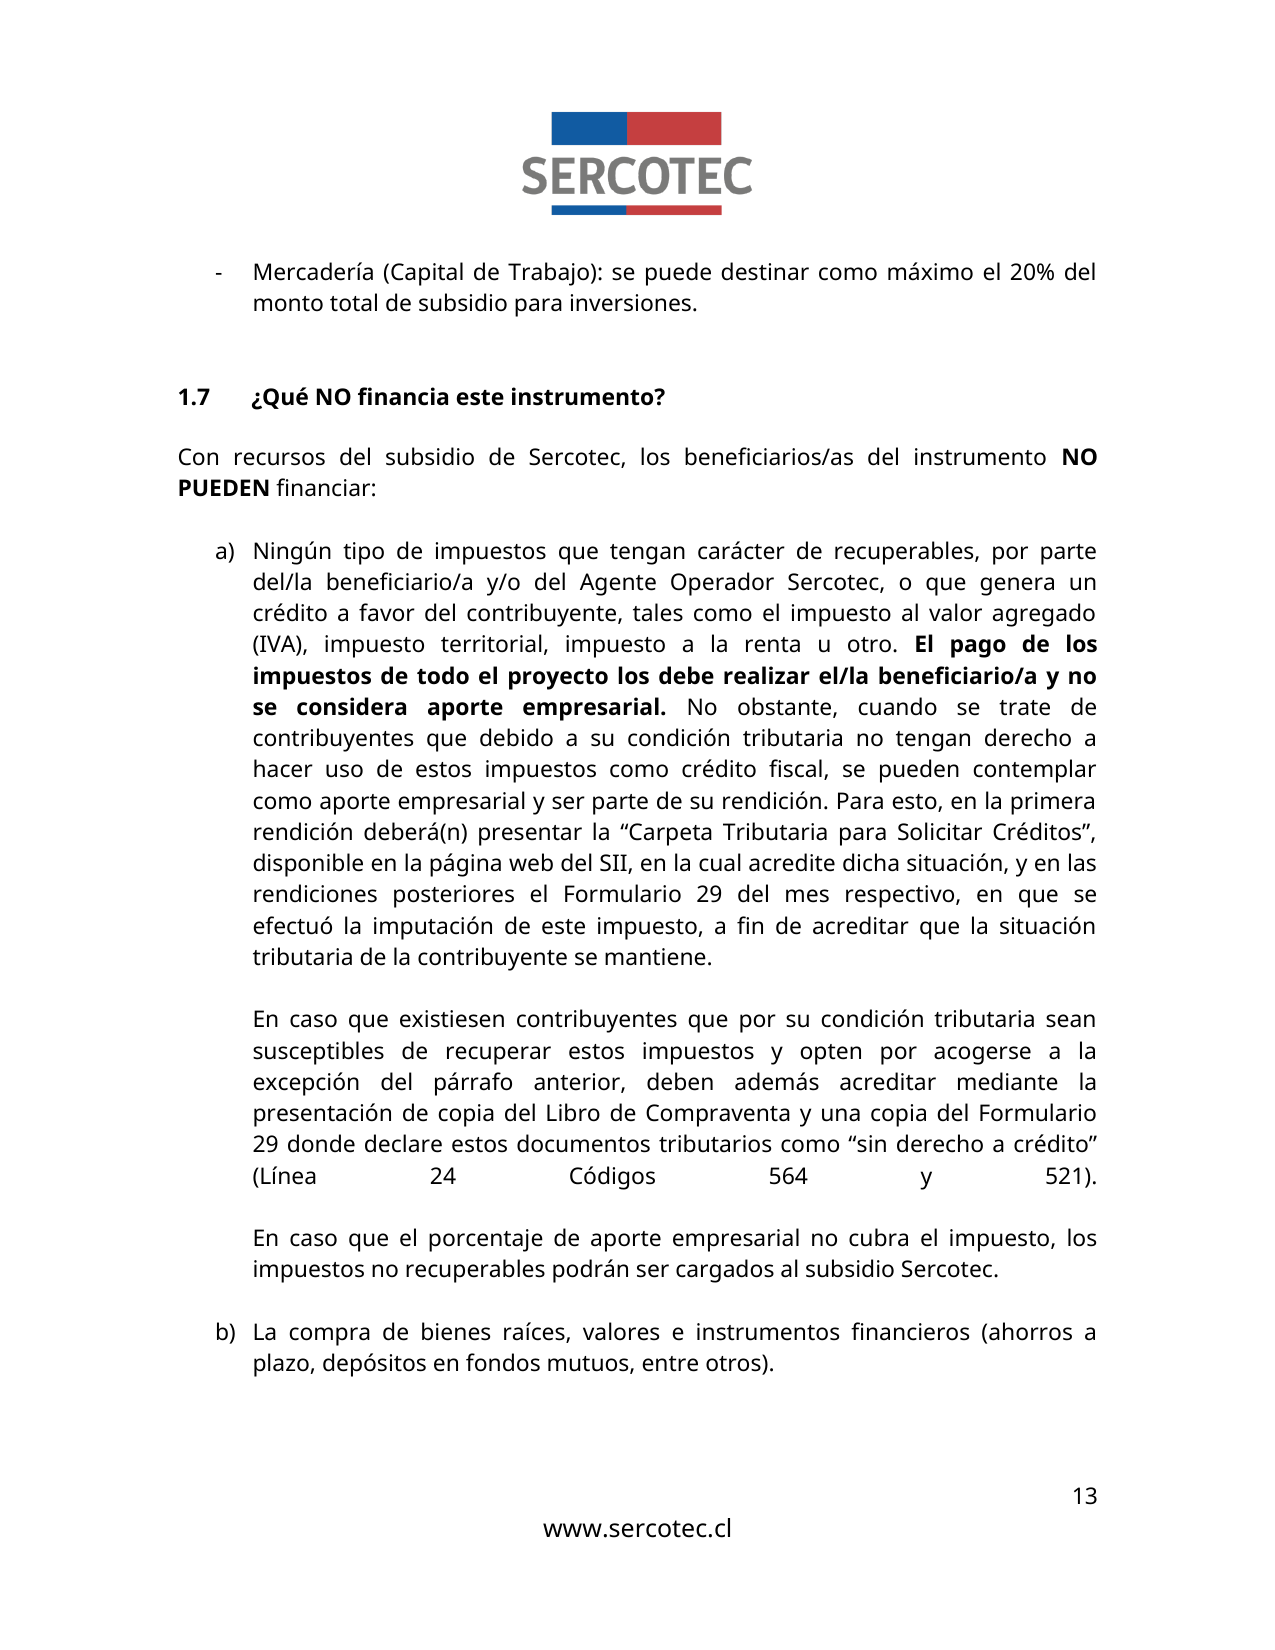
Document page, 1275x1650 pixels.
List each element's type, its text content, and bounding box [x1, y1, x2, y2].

list En caso que existiesen contribuyentes que por su condición tributaria sean susceptibles de recuperar estos impuestos y opten por acogerse a la excepción del párrafo anterior, deben además acreditar mediante la presentación de copia del Libro de Compraventa y una copia del Formulario 29 donde declare estos documentos tributarios como “sin derecho a crédito” (Línea 24 Códigos 564 y 521). [252, 1003, 1098, 1222]
text 1.7 ¿Qué NO financia este instrumento? [177, 381, 1098, 412]
list Mercadería (Capital de Trabajo): se puede destinar como máximo el 20% del monto total de subsidio para inversiones. [215, 256, 1098, 319]
list La compra de bienes raíces, valores e instrumentos financieros (ahorros a plazo, depósitos en fondos mutuos, entre otros). [215, 1316, 1098, 1378]
picture [512, 105, 763, 225]
text Con recursos del subsidio de Sercotec, los beneficiarios/as del instrumento NO PUEDEN financiar: [177, 441, 1098, 503]
list En caso que el porcentaje de aporte empresarial no cubra el impuesto, los impuestos no recuperables podrán ser cargados al subsidio Sercotec. [252, 1222, 1098, 1284]
list Ningún tipo de impuestos que tengan carácter de recuperables, por parte del/la beneficiario/a y/o del Agente Operador Sercotec, o que genera un crédito a favor del contribuyente, tales como el impuesto al valor agregado (IVA), impuesto territorial, impuesto a la renta u otro. El pago de los impuestos de todo el proyecto los debe realizar el/la beneficiario/a y no se considera aporte empresarial. No obstante, cuando se trate de contribuyentes que debido a su condición tributaria no tengan derecho a hacer uso de estos impuestos como crédito fiscal, se pueden contemplar como aporte empresarial y ser parte de su rendición. Para esto, en la primera rendición deberá(n) presentar la “Carpeta Tributaria para Solicitar Créditos”, disponible en la página web del SII, en la cual acredite dicha situación, y en las rendiciones posteriores el Formulario 29 del mes respectivo, en que se efectuó la imputación de este impuesto, a fin de acreditar que la situación tributaria de la contribuyente se mantiene. [215, 534, 1098, 972]
